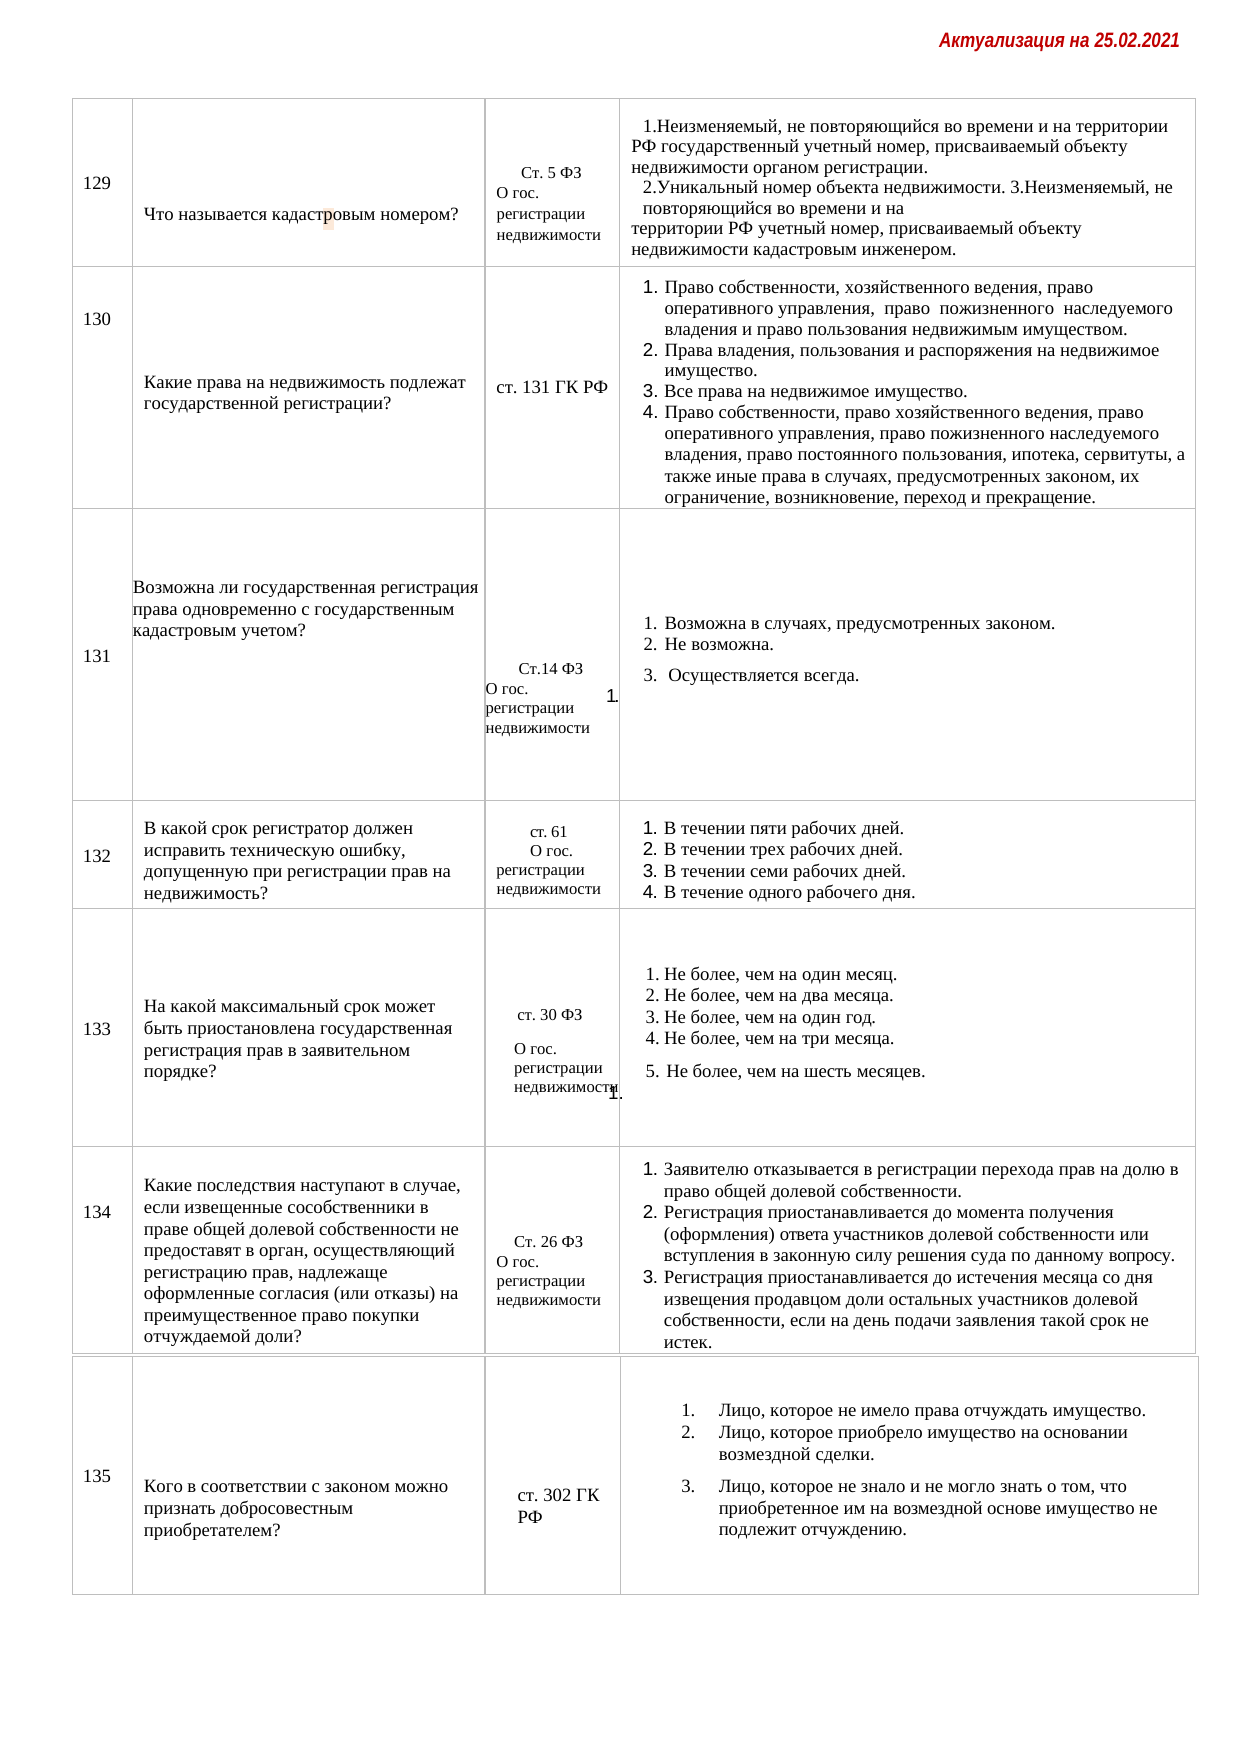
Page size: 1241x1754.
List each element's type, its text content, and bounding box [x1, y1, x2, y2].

table_cell 129 [73, 99, 132, 266]
table_cell ст. 61 О гос. регистрации недвижимости [486, 801, 619, 908]
table_cell В течении пяти рабочих дней. В течении трех рабочих дней. В течении семи рабочих дней. В течение одного рабочего дня. [620, 801, 1195, 908]
table_cell Право собственности, хозяйственного ведения, право оперативного управления, право пожизненного наследуемого владения и право пользования недвижимым имуществом. Права владения, пользования и распоряжения на недвижимое имущество. Все права на недвижимое имущество. Право собственности, право хозяйственного ведения, право оперативного управления, право пожизненного наследуемого владения, право постоянного пользования, ипотека, сервитуты, а также иные права в случаях, предусмотренных законом, их ограничение, возникновение, переход и прекращение. [620, 267, 1195, 507]
table_cell ст. 30 ФЗ О гос. регистрации недвижимости [486, 909, 619, 1146]
table_cell 131 [73, 509, 132, 800]
table_cell Что называется кадастровым номером? [133, 99, 484, 266]
table_header 135 [73, 1357, 132, 1593]
table_cell Заявителю отказывается в регистрации перехода прав на долю в право общей долевой собственности. Регистрация приостанавливается до момента получения (оформления) ответа участников долевой собственности или вступления в законную силу решения суда по данному вопросу. Регистрация приостанавливается до истечения месяца со дня извещения продавцом доли остальных участников долевой собственности, если на день подачи заявления такой срок не истек. [620, 1147, 1195, 1352]
table_cell Ст.14 ФЗ О гос. регистрации недвижимости [486, 509, 619, 800]
table_cell 132 [73, 801, 132, 908]
table_cell На какой максимальный срок может быть приостановлена государственная регистрация прав в заявительном порядке? [133, 909, 484, 1146]
table_cell Возможна в случаях, предусмотренных законом. Не возможна. Осуществляется всегда. [620, 509, 1195, 800]
table_cell Возможна ли государственная регистрация права одновременно с государственным кадастровым учетом? [133, 509, 484, 800]
table_cell Ст. 26 ФЗ О гос. регистрации недвижимости [486, 1147, 619, 1352]
table_cell 134 [73, 1147, 132, 1352]
table_cell ст. 131 ГК РФ [486, 267, 619, 507]
table_cell В какой срок регистратор должен исправить техническую ошибку, допущенную при регистрации прав на недвижимость? [133, 801, 484, 908]
table_cell 1.Неизменяемый, не повторяющийся во времени и на территории РФ государственный учетный номер, присваиваемый объекту недвижимости органом регистрации. 2.Уникальный номер объекта недвижимости. 3.Неизменяемый, не повторяющийся во времени и на территории РФ учетный номер, присваиваемый объекту недвижимости кадастровым инженером. [620, 99, 1195, 266]
table_cell Ст. 5 ФЗ О гос. регистрации недвижимости [486, 99, 619, 266]
table_cell 133 [73, 909, 132, 1146]
table_header Кого в соответствии с законом можно признать добросовестным приобретателем? [133, 1357, 484, 1593]
table_cell Какие права на недвижимость подлежат государственной регистрации? [133, 267, 484, 507]
table_header Лицо, которое не имело права отчуждать имущество. Лицо, которое приобрело имущество на основании возмездной сделки. Лицо, которое не знало и не могло знать о том, что приобретенное им на возмездной основе имущество не подлежит отчуждению. [621, 1357, 1198, 1593]
table_cell 130 [73, 267, 132, 507]
table_cell Не более, чем на один месяц. Не более, чем на два месяца. Не более, чем на один год. Не более, чем на три месяца. Не более, чем на шесть месяцев. [620, 909, 1195, 1146]
table_header ст. 302 ГК РФ [486, 1357, 620, 1593]
table_cell Какие последствия наступают в случае, если извещенные сособственники в праве общей долевой собственности не предоставят в орган, осуществляющий регистрацию прав, надлежаще оформленные согласия (или отказы) на преимущественное право покупки отчуждаемой доли? [133, 1147, 484, 1352]
